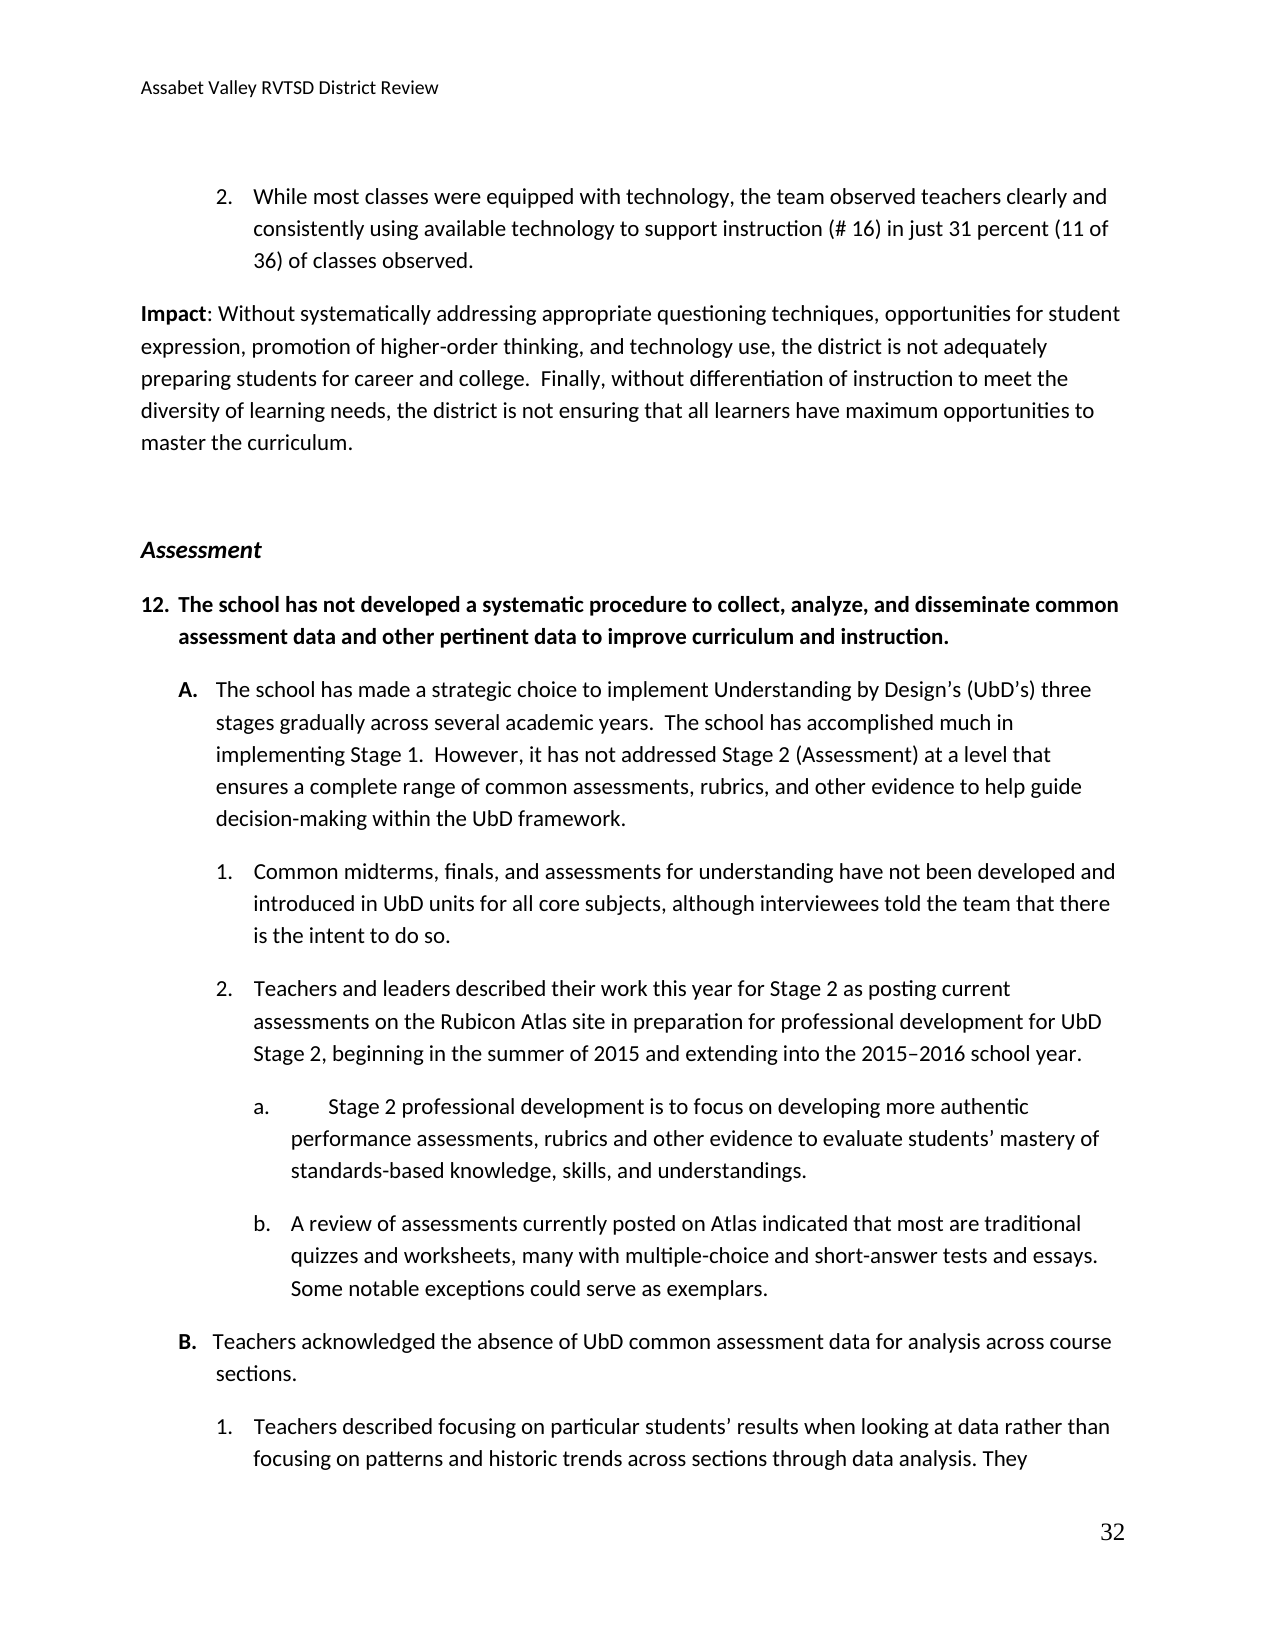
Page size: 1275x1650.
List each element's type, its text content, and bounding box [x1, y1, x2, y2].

text 1. Common midterms, finals, and assessments for understanding have not been developed and introduced in UbD units for all core subjects, although interviewees told the team that there is the intent to do so. [216, 857, 1125, 949]
text A. The school has made a strategic choice to implement Understanding by Design’s (UbD’s) three stages gradually across several academic years. The school has accomplished much in implementing Stage 1. However, it has not addressed Stage 2 (Assessment) at a level that ensures a complete range of common assessments, rubrics, and other evidence to help guide decision-making within the UbD framework. [141, 675, 1125, 832]
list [216, 1412, 1125, 1472]
text B. Teachers acknowledged the absence of UbD common assessment data for analysis across course sections. [178, 1327, 1125, 1387]
text b. A review of assessments currently posted on Atlas indicated that most are traditional quizzes and worksheets, many with multiple-choice and short-answer tests and essays. Some notable exceptions could serve as exemplars. [253, 1209, 1125, 1302]
text Impact: Without systematically addressing appropriate questioning techniques, opportunities for student expression, promotion of higher-order thinking, and technology use, the district is not adequately preparing students for career and college. Finally, without differentiation of instruction to meet the diversity of learning needs, the district is not ensuring that all learners have maximum opportunities to master the curriculum. [141, 299, 1125, 456]
list While most classes were equipped with technology, the team observed teachers clearly and consistently using available technology to support instruction (# 16) in just 31 percent (11 of 36) of classes observed. [216, 182, 1125, 274]
text Assessment [141, 534, 1125, 565]
text a. Stage 2 professional development is to focus on developing more authentic performance assessments, rubrics and other evidence to evaluate students’ mastery of standards-based knowledge, skills, and understandings. [253, 1092, 1125, 1184]
text 12. The school has not developed a systematic procedure to collect, analyze, and disseminate common assessment data and other pertinent data to improve curriculum and instruction. [141, 590, 1125, 650]
text 2. Teachers and leaders described their work this year for Stage 2 as posting current assessments on the Rubicon Atlas site in preparation for professional development for UbD Stage 2, beginning in the summer of 2015 and extending into the 2015–2016 school year. [216, 974, 1125, 1067]
